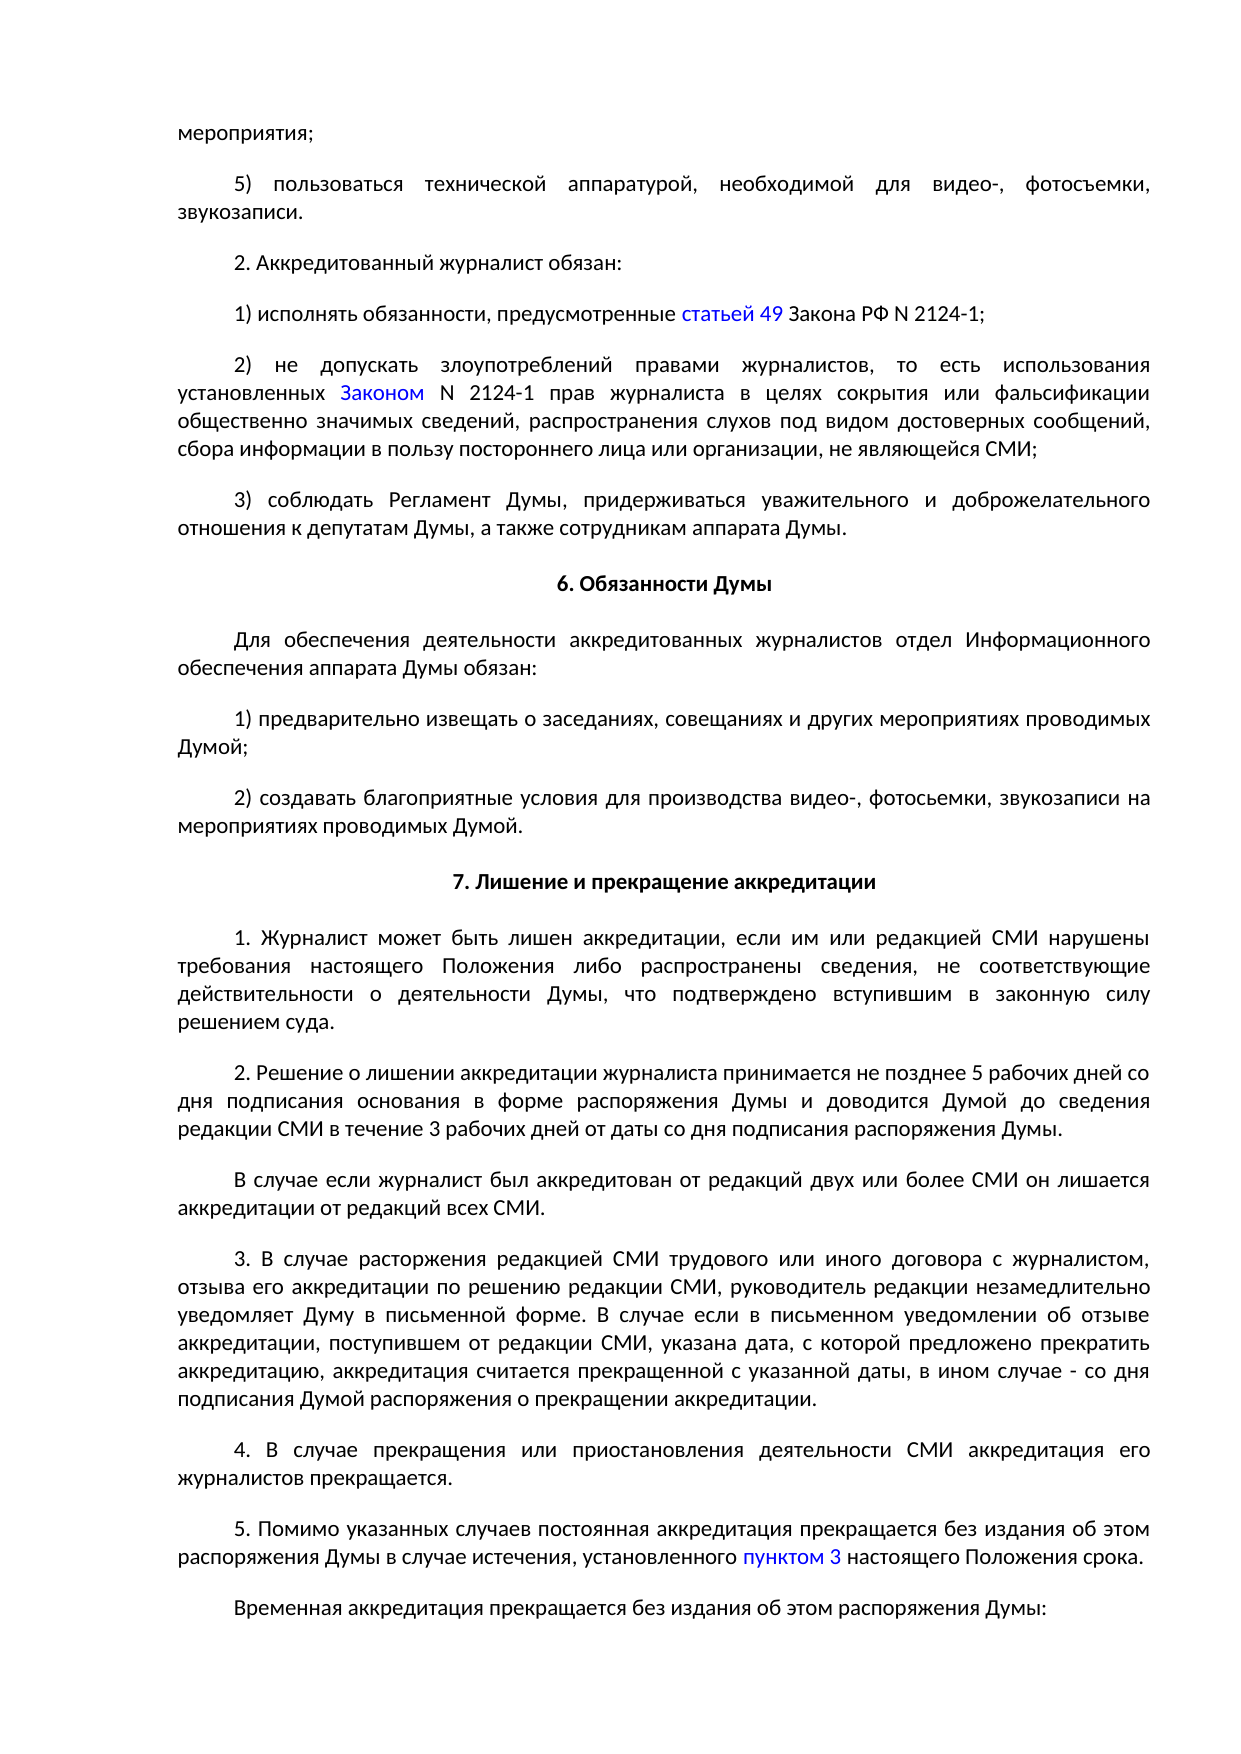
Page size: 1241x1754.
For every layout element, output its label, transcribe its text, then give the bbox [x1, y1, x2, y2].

text 2) создавать благоприятные условия для производства видео-, фотосьемки, звукозаписи на мероприятиях проводимых Думой. [177, 783, 1152, 839]
title 7. Лишение и прекращение аккредитации [177, 867, 1152, 895]
text 1) предварительно извещать о заседаниях, совещаниях и других мероприятиях проводимых Думой; [177, 704, 1152, 760]
text 1) исполнять обязанности, предусмотренные статьей 49 Закона РФ N 2124-1; [177, 299, 1152, 327]
text В случае если журналист был аккредитован от редакций двух или более СМИ он лишается аккредитации от редакций всех СМИ. [177, 1165, 1152, 1221]
text 2. Решение о лишении аккредитации журналиста принимается не позднее 5 рабочих дней со дня подписания основания в форме распоряжения Думы и доводится Думой до сведения редакции СМИ в течение 3 рабочих дней от даты со дня подписания распоряжения Думы. [177, 1058, 1152, 1142]
text 2. Аккредитованный журналист обязан: [177, 248, 1152, 276]
text 2) не допускать злоупотреблений правами журналистов, то есть использования установленных Законом N 2124-1 прав журналиста в целях сокрытия или фальсификации общественно значимых сведений, распространения слухов под видом достоверных сообщений, сбора информации в пользу постороннего лица или организации, не являющейся СМИ; [177, 350, 1152, 462]
text Для обеспечения деятельности аккредитованных журналистов отдел Информационного обеспечения аппарата Думы обязан: [177, 625, 1152, 681]
text 4. В случае прекращения или приостановления деятельности СМИ аккредитация его журналистов прекращается. [177, 1435, 1152, 1491]
title 6. Обязанности Думы [177, 569, 1152, 597]
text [177, 118, 1152, 146]
text 3) соблюдать Регламент Думы, придерживаться уважительного и доброжелательного отношения к депутатам Думы, а также сотрудникам аппарата Думы. [177, 485, 1152, 541]
text 3. В случае расторжения редакцией СМИ трудового или иного договора с журналистом, отзыва его аккредитации по решению редакции СМИ, руководитель редакции незамедлительно уведомляет Думу в письменной форме. В случае если в письменном уведомлении об отзыве аккредитации, поступившем от редакции СМИ, указана дата, с которой предложено прекратить аккредитацию, аккредитация считается прекращенной с указанной даты, в ином случае - со дня подписания Думой распоряжения о прекращении аккредитации. [177, 1244, 1152, 1412]
text 5) пользоваться технической аппаратурой, необходимой для видео-, фотосъемки, звукозаписи. [177, 169, 1152, 225]
text 1. Журналист может быть лишен аккредитации, если им или редакцией СМИ нарушены требования настоящего Положения либо распространены сведения, не соответствующие действительности о деятельности Думы, что подтверждено вступившим в законную силу решением суда. [177, 923, 1152, 1035]
text 5. Помимо указанных случаев постоянная аккредитация прекращается без издания об этом распоряжения Думы в случае истечения, установленного пунктом 3 настоящего Положения срока. [177, 1514, 1152, 1570]
text Временная аккредитация прекращается без издания об этом распоряжения Думы: [177, 1593, 1152, 1621]
